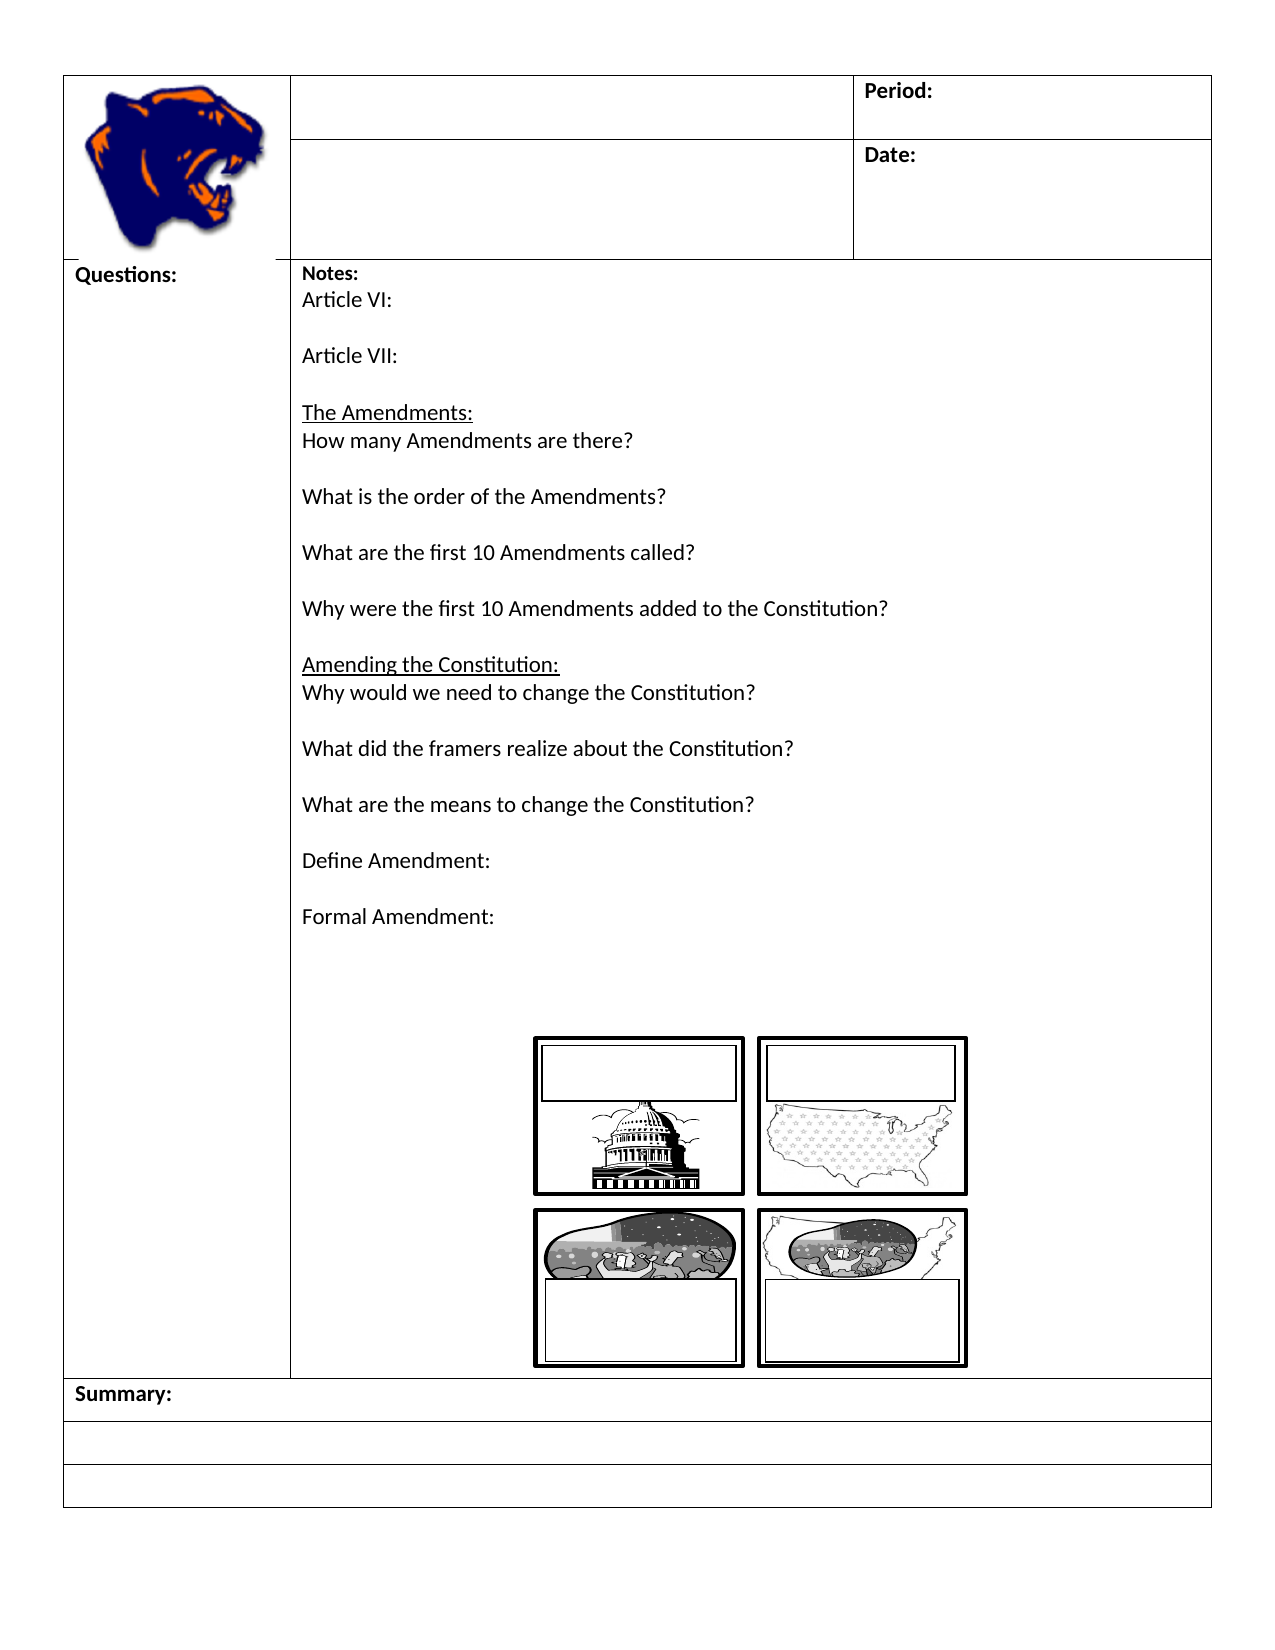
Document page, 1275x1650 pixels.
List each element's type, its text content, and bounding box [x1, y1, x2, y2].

table_cell Questions: [64, 260, 290, 1378]
table_cell [64, 1422, 1211, 1464]
picture [766, 1102, 956, 1188]
table_cell [64, 76, 78, 259]
picture [762, 1213, 960, 1304]
table_cell Summary: [64, 1379, 1211, 1421]
table_cell [291, 76, 853, 139]
table_cell Notes: Article VI: Article VII: The Amendments: How many Amendments are there? What is the order of the Amendments? What are the first 10 Amendments called? Why were the first 10 Amendments added to the Constitution? Amending the Constitution: Why would we need to change the Constitution? What did the framers realize about the Constitution? What are the means to change the Constitution? Define Amendment: Formal Amendment: [291, 260, 1211, 1378]
table_cell [291, 140, 853, 259]
table_cell [276, 76, 290, 259]
table_cell Date: [854, 140, 1211, 259]
table_cell [64, 1465, 1211, 1507]
picture [78, 76, 276, 260]
table_cell Period: [854, 76, 1211, 139]
